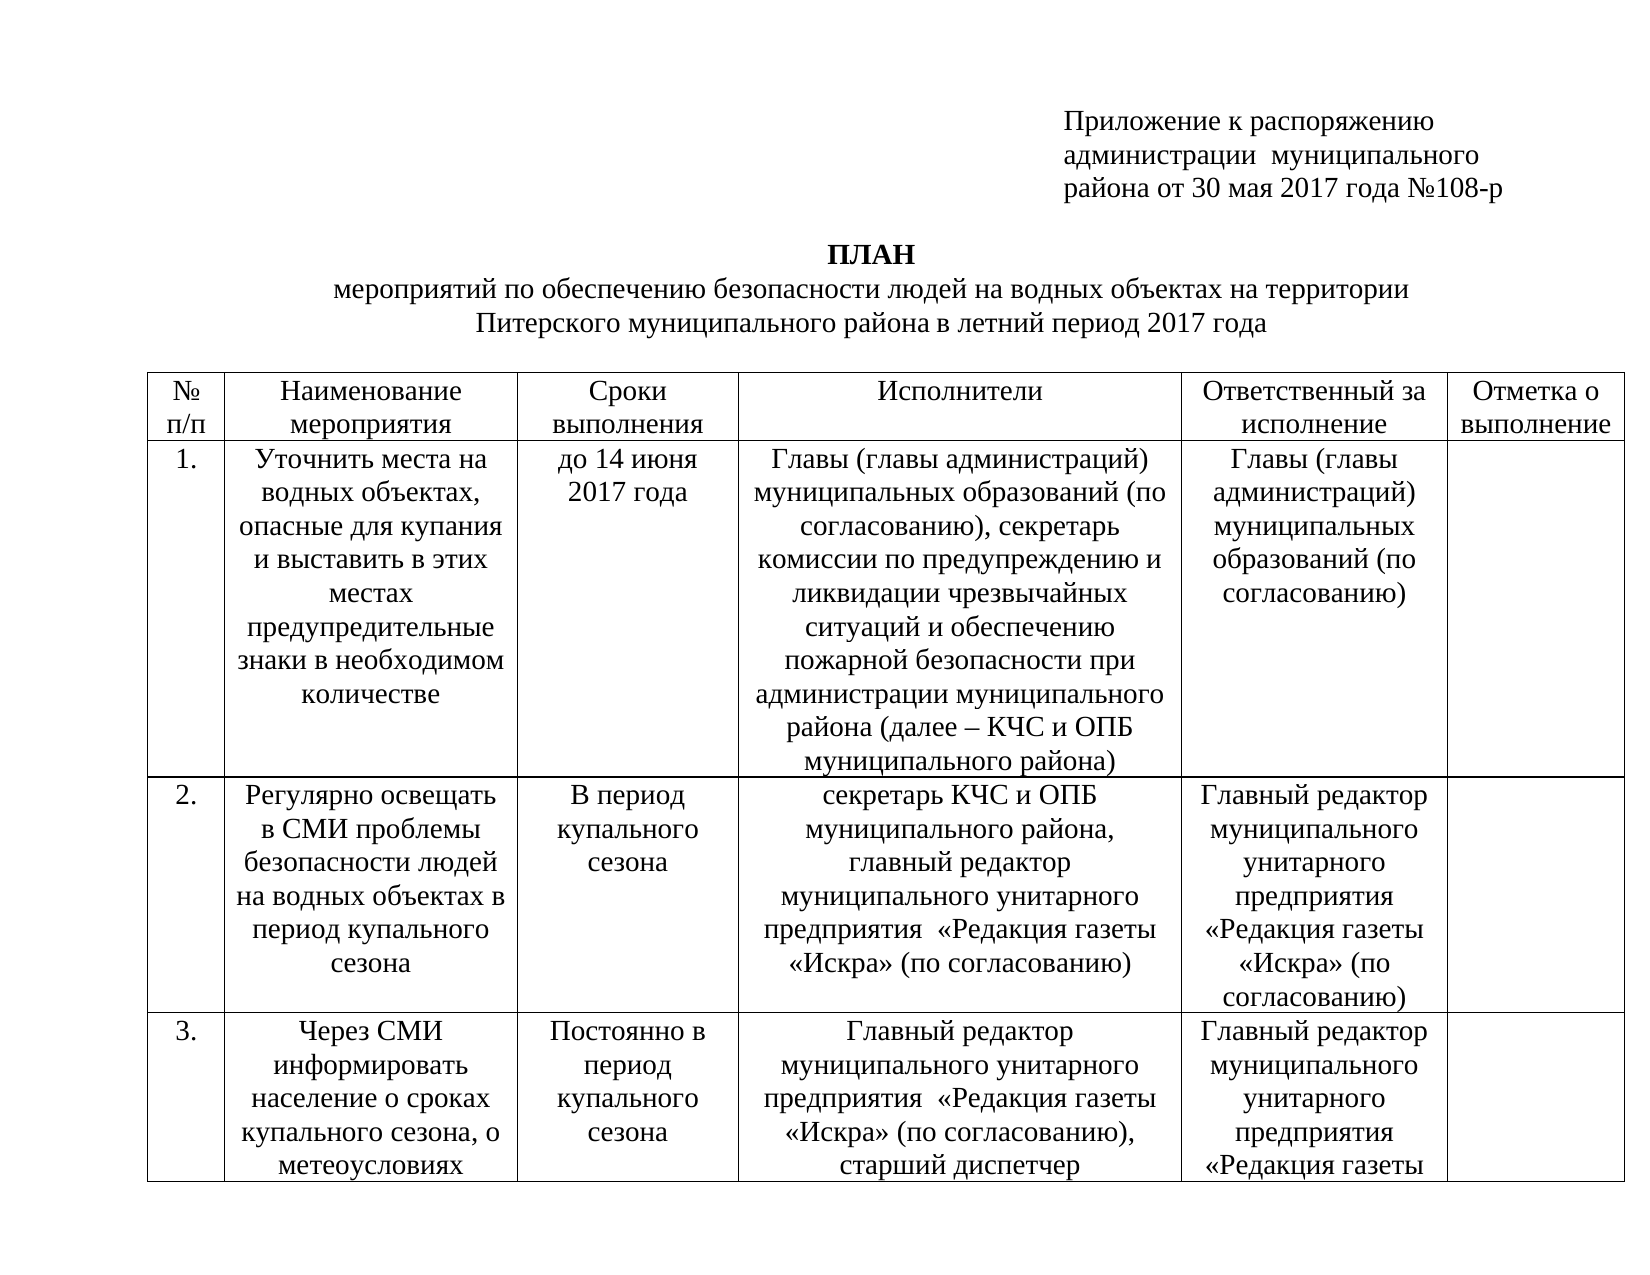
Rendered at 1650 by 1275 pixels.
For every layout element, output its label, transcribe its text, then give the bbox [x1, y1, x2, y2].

table_cell Главный редактор муниципального унитарного предприятия «Редакция газеты «Искра» (по согласованию) [1182, 778, 1447, 1012]
table_cell [1448, 778, 1624, 1012]
table_cell Главы (главы администраций) муниципальных образований (по согласованию), секретарь комиссии по предупреждению и ликвидации чрезвычайных ситуаций и обеспечению пожарной безопасности при администрации муниципального района (далее – КЧС и ОПБ муниципального района) [739, 441, 1181, 776]
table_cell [739, 1013, 1181, 1181]
table_cell Уточнить места на водных объектах, опасные для купания и выставить в этих местах предупредительные знаки в необходимом количестве [225, 441, 517, 776]
table_cell Регулярно освещать в СМИ проблемы безопасности людей на водных объектах в период купального сезона [225, 778, 517, 1012]
text ПЛАН [148, 238, 1595, 271]
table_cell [225, 1013, 517, 1181]
table_cell до 14 июня 2017 года [518, 441, 738, 776]
text мероприятий по обеспечению безопасности людей на водных объектах на территории [148, 271, 1595, 305]
text Питерского муниципального района в летний период 2017 года [148, 305, 1595, 338]
table_cell 3. [148, 1013, 224, 1181]
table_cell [1182, 1013, 1447, 1181]
table_header Исполнители [739, 373, 1181, 440]
table_header Сроки выполнения [518, 373, 738, 440]
text района от 30 мая 2017 года №108-р [148, 171, 1595, 204]
table_header Наименование мероприятия [225, 373, 517, 440]
table_header Отметка о выполнение [1448, 373, 1624, 440]
table_cell [1448, 441, 1624, 776]
table_header Ответственный за исполнение [1182, 373, 1447, 440]
table_header № п/п [148, 373, 224, 440]
table_cell В период купального сезона [518, 778, 738, 1012]
table_cell 2. [148, 778, 224, 1012]
table_cell секретарь КЧС и ОПБ муниципального района, главный редактор муниципального унитарного предприятия «Редакция газеты «Искра» (по согласованию) [739, 778, 1181, 1012]
table_cell [1448, 1013, 1624, 1181]
table_cell 1. [148, 441, 224, 776]
table_cell Главы (главы администраций) муниципальных образований (по согласованию) [1182, 441, 1447, 776]
text Приложение к распоряжению администрации муниципального [1063, 103, 1595, 171]
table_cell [518, 1013, 738, 1181]
